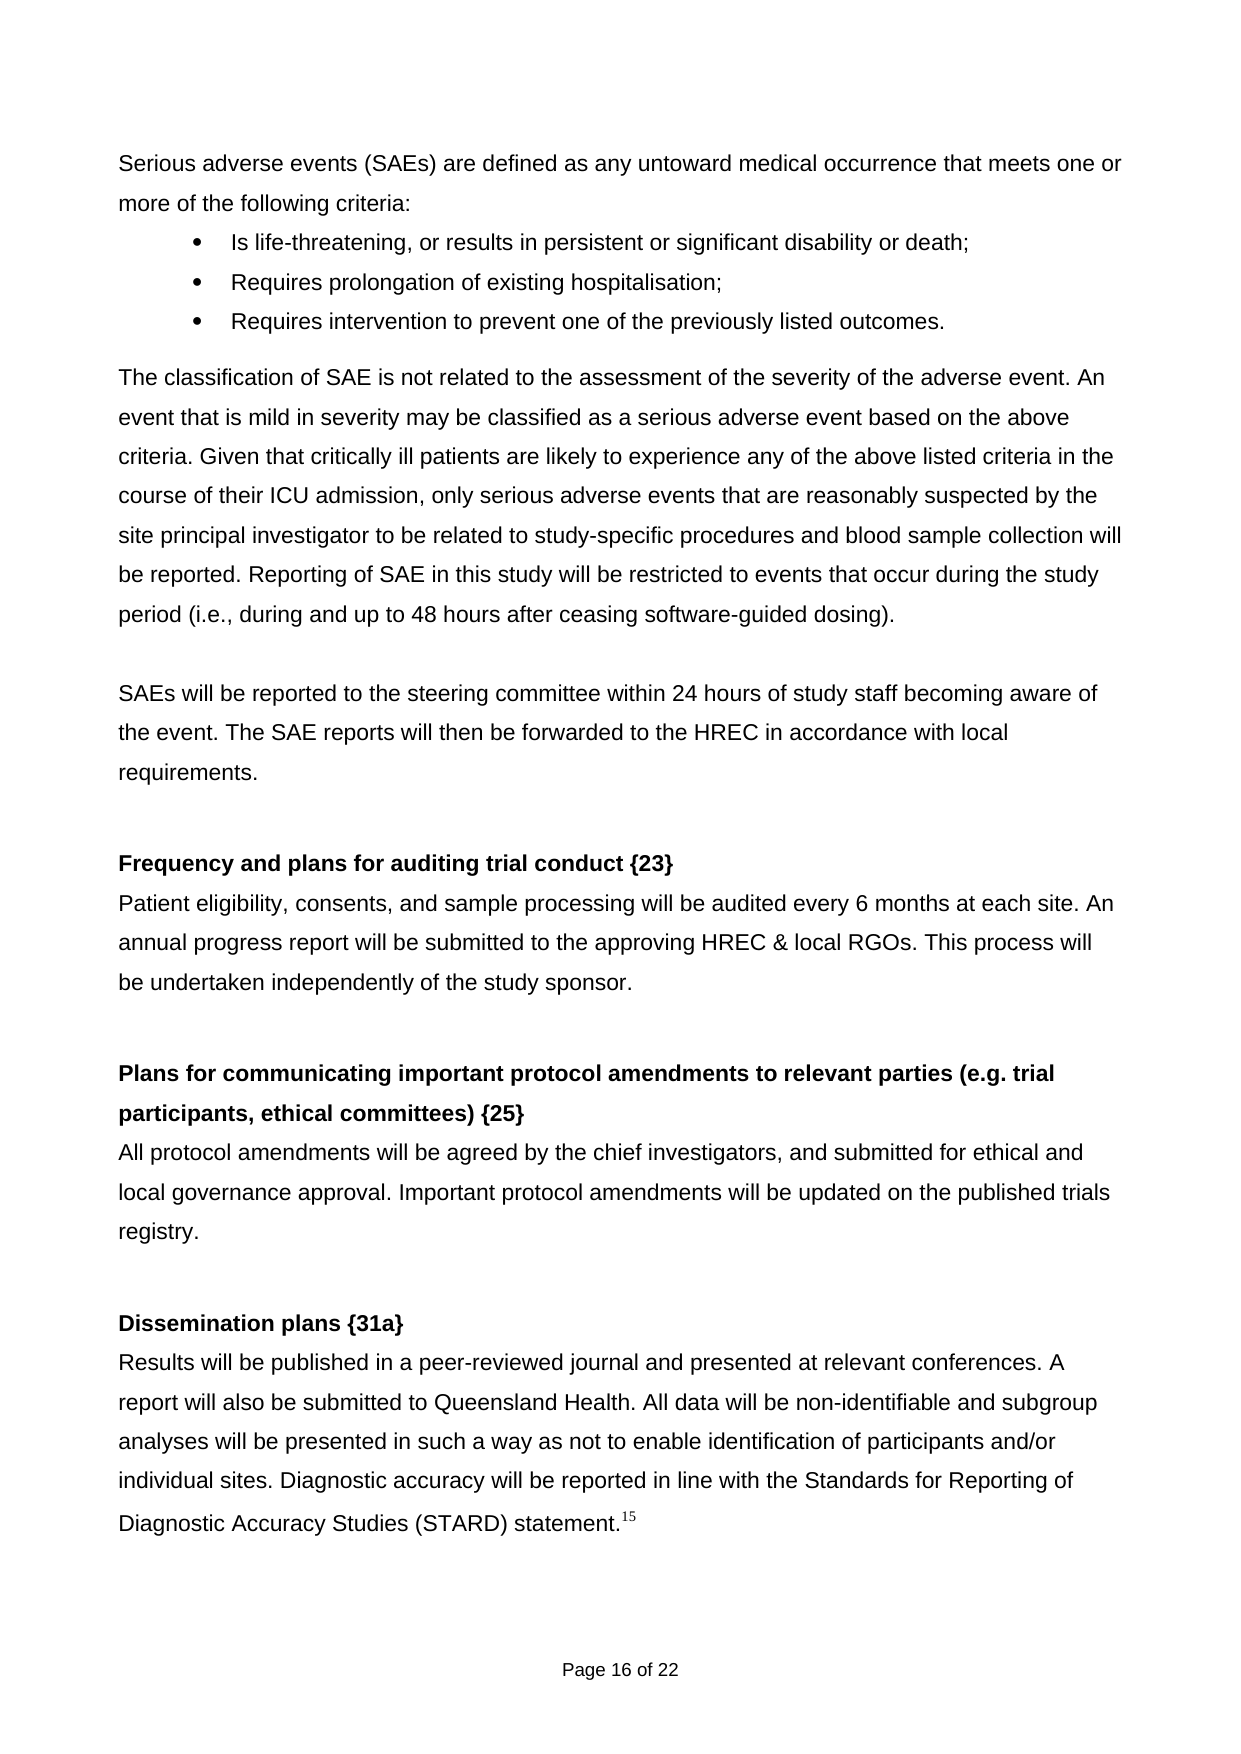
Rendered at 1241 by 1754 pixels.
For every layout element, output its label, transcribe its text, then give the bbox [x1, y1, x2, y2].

text All protocol amendments will be agreed by the chief investigators, and submitted for ethical and local governance approval. Important protocol amendments will be updated on the published trials registry. [118, 1139, 1122, 1244]
text The classification of SAE is not related to the assessment of the severity of the adverse event. An event that is mild in severity may be classified as a serious adverse event based on the above criteria. Given that critically ill patients are likely to experience any of the above listed criteria in the course of their ICU admission, only serious adverse events that are reasonably suspected by the site principal investigator to be related to study-specific procedures and blood sample collection will be reported. Reporting of SAE in this study will be restricted to events that occur during the study period (i.e., during and up to 48 hours after ceasing software-guided dosing). [118, 364, 1122, 627]
text Patient eligibility, consents, and sample processing will be audited every 6 months at each site. An annual progress report will be submitted to the approving HREC & local RGOs. This process will be undertaken independently of the study sponsor. [118, 890, 1122, 995]
text Serious adverse events (SAEs) are defined as any untoward medical occurrence that meets one or more of the following criteria: [118, 150, 1122, 216]
text Results will be published in a peer-reviewed journal and presented at relevant conferences. A report will also be submitted to Queensland Health. All data will be non-identifiable and subgroup analyses will be presented in such a way as not to enable identification of participants and/or individual sites. Diagnostic accuracy will be reported in line with the Standards for Reporting of Diagnostic Accuracy Studies (STARD) statement.15 [118, 1349, 1122, 1537]
text Plans for communicating important protocol amendments to relevant parties (e.g. trial participants, ethical committees) {25} [118, 1060, 1122, 1126]
text SAEs will be reported to the steering committee within 24 hours of study staff becoming aware of the event. The SAE reports will then be forwarded to the HREC in accordance with local requirements. [118, 680, 1122, 785]
list Is life-threatening, or results in persistent or significant disability or death; [193, 229, 1122, 255]
text Frequency and plans for auditing trial conduct {23} [118, 850, 1122, 877]
text Dissemination plans {31a} [118, 1309, 1122, 1336]
list Requires intervention to prevent one of the previously listed outcomes. [193, 308, 1122, 334]
list Requires prolongation of existing hospitalisation; [193, 268, 1122, 295]
